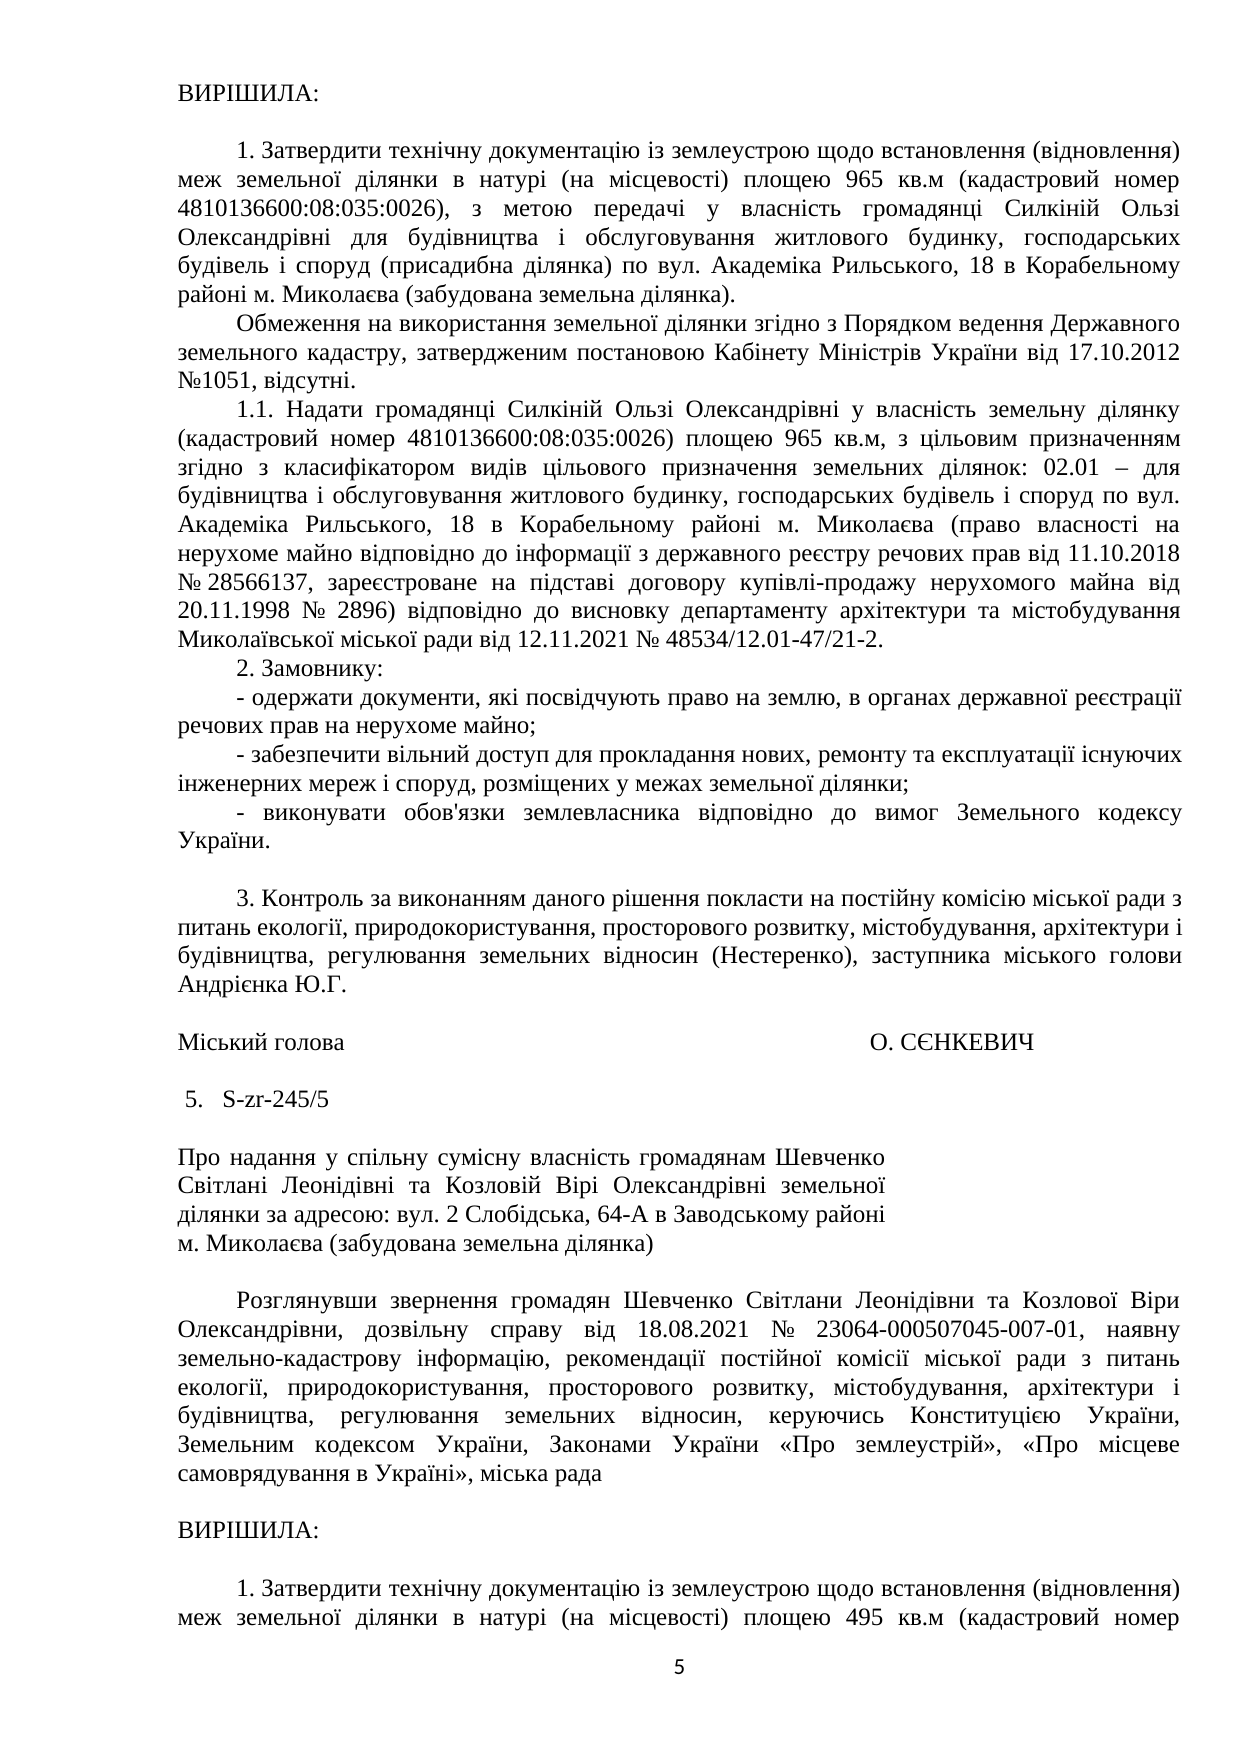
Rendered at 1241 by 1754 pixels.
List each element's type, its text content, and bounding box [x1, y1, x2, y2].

text Про надання у спільну сумісну власність громадянам Шевченко Світлані Леонідівні та Козловій Вірі Олександрівні земельної ділянки за адресою: вул. 2 Слобідська, 64-А в Заводському районі м. Миколаєва (забудована земельна ділянка) [177, 1142, 886, 1257]
text 1.1. Надати громадянці Силкіній Ользі Олександрівні у власність земельну ділянку (кадастровий номер 4810136600:08:035:0026) площею 965 кв.м, з цільовим призначенням згідно з класифікатором видів цільового призначення земельних ділянок: 02.01 – для будівництва і обслуговування житлового будинку, господарських будівель і споруд по вул. Академіка Рильського, 18 в Корабельному районі м. Миколаєва (право власності на нерухоме майно відповідно до інформації з державного реєстру речових прав від 11.10.2018 № 28566137, зареєстроване на підставі договору купівлі-продажу нерухомого майна від 20.11.1998 № 2896) відповідно до висновку департаменту архітектури та містобудування Миколаївської міської ради від 12.11.2021 № 48534/12.01-47/21-2. [177, 394, 1181, 653]
text - одержати документи, які посвідчують право на землю, в органах державної реєстрації речових прав на нерухоме майно; [177, 682, 1183, 739]
text ВИРІШИЛА: [177, 78, 1183, 107]
list S-zr-245/5 [184, 1084, 1183, 1113]
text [177, 1573, 1181, 1630]
text Розглянувши звернення громадян Шевченко Світлани Леонідівни та Козлової Віри Олександрівни, дозвільну справу від 18.08.2021 № 23064-000507045-007-01, наявну земельно-кадастрову інформацію, рекомендації постійної комісії міської ради з питань екології, природокористування, просторового розвитку, містобудування, архітектури і будівництва, регулювання земельних відносин, керуючись Конституцією України, Земельним кодексом України, Законами України «Про землеустрій», «Про місцеве самоврядування в Україні», міська рада [177, 1285, 1181, 1487]
text ВИРІШИЛА: [177, 1515, 1183, 1544]
text Міський голова О. СЄНКЕВИЧ [177, 1027, 1181, 1055]
text 2. Замовнику: [177, 653, 1183, 682]
text - забезпечити вільний доступ для прокладання нових, ремонту та експлуатації існуючих інженерних мереж і споруд, розміщених у межах земельної ділянки; [177, 739, 1183, 797]
text Обмеження на використання земельної ділянки згідно з Порядком ведення Державного земельного кадастру, затвердженим постановою Кабінету Міністрів України від 17.10.2012 №1051, відсутні. [177, 308, 1181, 394]
text - виконувати обов'язки землевласника відповідно до вимог Земельного кодексу України. [177, 797, 1183, 854]
text 1. Затвердити технічну документацію із землеустрою щодо встановлення (відновлення) меж земельної ділянки в натурі (на місцевості) площею 965 кв.м (кадастровий номер 4810136600:08:035:0026), з метою передачі у власність громадянці Силкіній Ользі Олександрівні для будівництва і обслуговування житлового будинку, господарських будівель і споруд (присадибна ділянка) по вул. Академіка Рильського, 18 в Корабельному районі м. Миколаєва (забудована земельна ділянка). [177, 135, 1181, 308]
text 3. Контроль за виконанням даного рішення покласти на постійну комісію міської ради з питань екології, природокористування, просторового розвитку, містобудування, архітектури і будівництва, регулювання земельних відносин (Нестеренко), заступника міського голови Андрієнка Ю.Г. [177, 883, 1183, 998]
